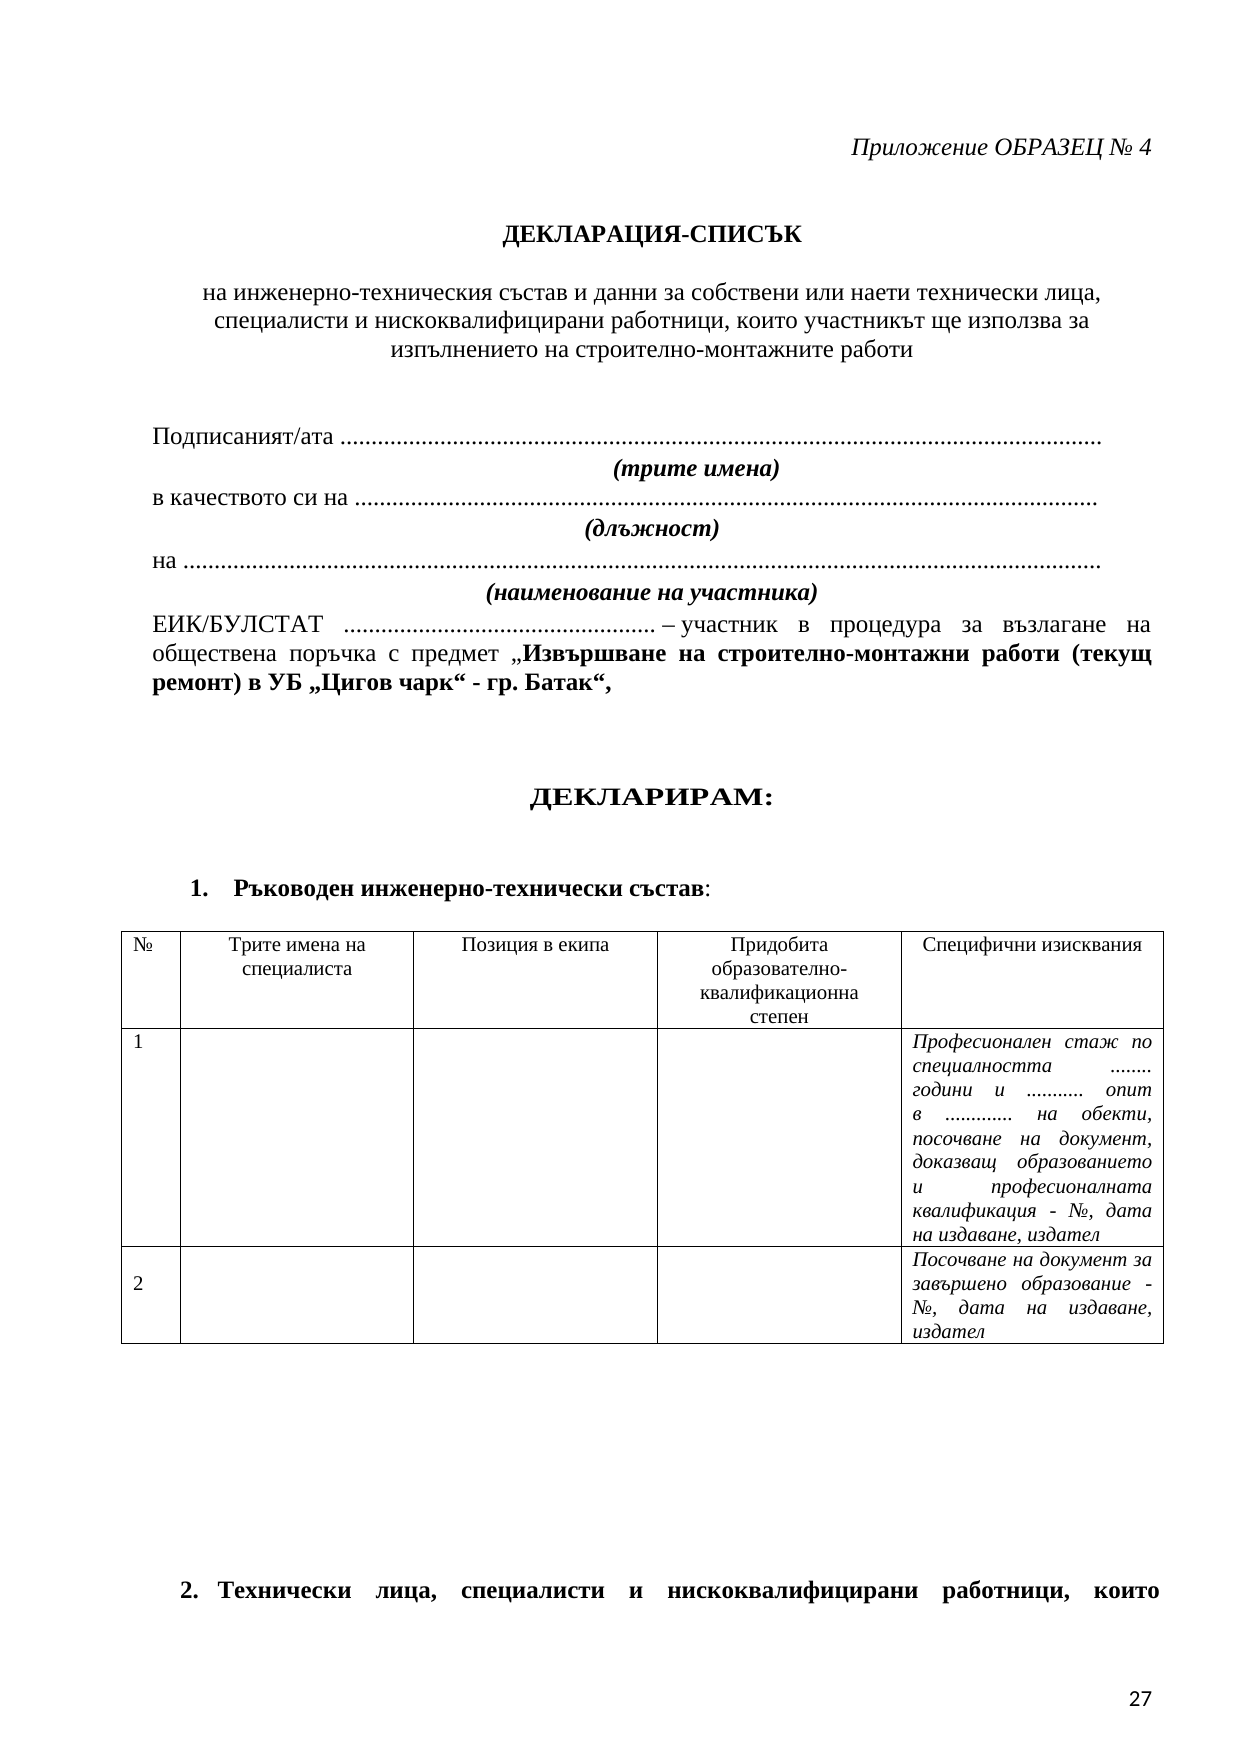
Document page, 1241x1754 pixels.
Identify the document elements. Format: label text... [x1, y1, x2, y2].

table_cell Посочване на документ за завършено образование - №, дата на издаване, издател [902, 1247, 1163, 1343]
table_cell [414, 1029, 657, 1246]
table_header Трите имена на специалиста [181, 932, 413, 1028]
table_header Специфични изисквания [902, 932, 1163, 1028]
table_header Придобита образователно-квалификационна степен [658, 932, 901, 1028]
table_cell (наименование на участника) [141, 577, 1163, 609]
table_cell 1 [122, 1029, 180, 1246]
table_cell (трите имена) [141, 453, 1240, 482]
table_cell Подписаният/ата .......................................................................................................................... [141, 421, 1163, 453]
table_cell [414, 1247, 657, 1343]
table_cell [181, 1029, 413, 1246]
table_cell (длъжност) [141, 514, 1163, 545]
table_cell [181, 1247, 413, 1343]
table_cell Ръководен инженерно-технически състав: [141, 873, 1163, 931]
table_cell 2 [122, 1247, 180, 1343]
table_header № [122, 932, 180, 1028]
table_header ДЕКЛАРАЦИЯ-СПИСЪК на инженерно-техническия състав и данни за собствени или наети технически лица, специалисти и нискоквалифицирани работници, които участникът ще използва за изпълнението на строително-монтажните работи [141, 161, 1163, 421]
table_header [141, 1344, 1162, 1606]
table_cell [658, 1247, 901, 1343]
table_cell в качеството си на ....................................................................................................................... [141, 482, 1163, 513]
table_cell Професионален стаж по специалността ........ години и ........... опит в ............. на обекти, посочване на документ, доказващ образованието и професионалната квалификация - №, дата на издаване, издател [902, 1029, 1163, 1246]
table_cell на ................................................................................................................................................... [141, 545, 1163, 577]
table_cell [658, 1029, 901, 1246]
table_header Позиция в екипа [414, 932, 657, 1028]
text Приложение ОБРАЗЕЦ № 4 [133, 132, 1152, 161]
table_cell ЕИК/БУЛСТАТ .................................................. – участник в процедура за възлагане на обществена поръчка с предмет „Извършване на строително-монтажни работи (текущ ремонт) в УБ „Цигов чарк“ - гр. Батак“, ДЕКЛАРИРАМ: [141, 609, 1163, 873]
